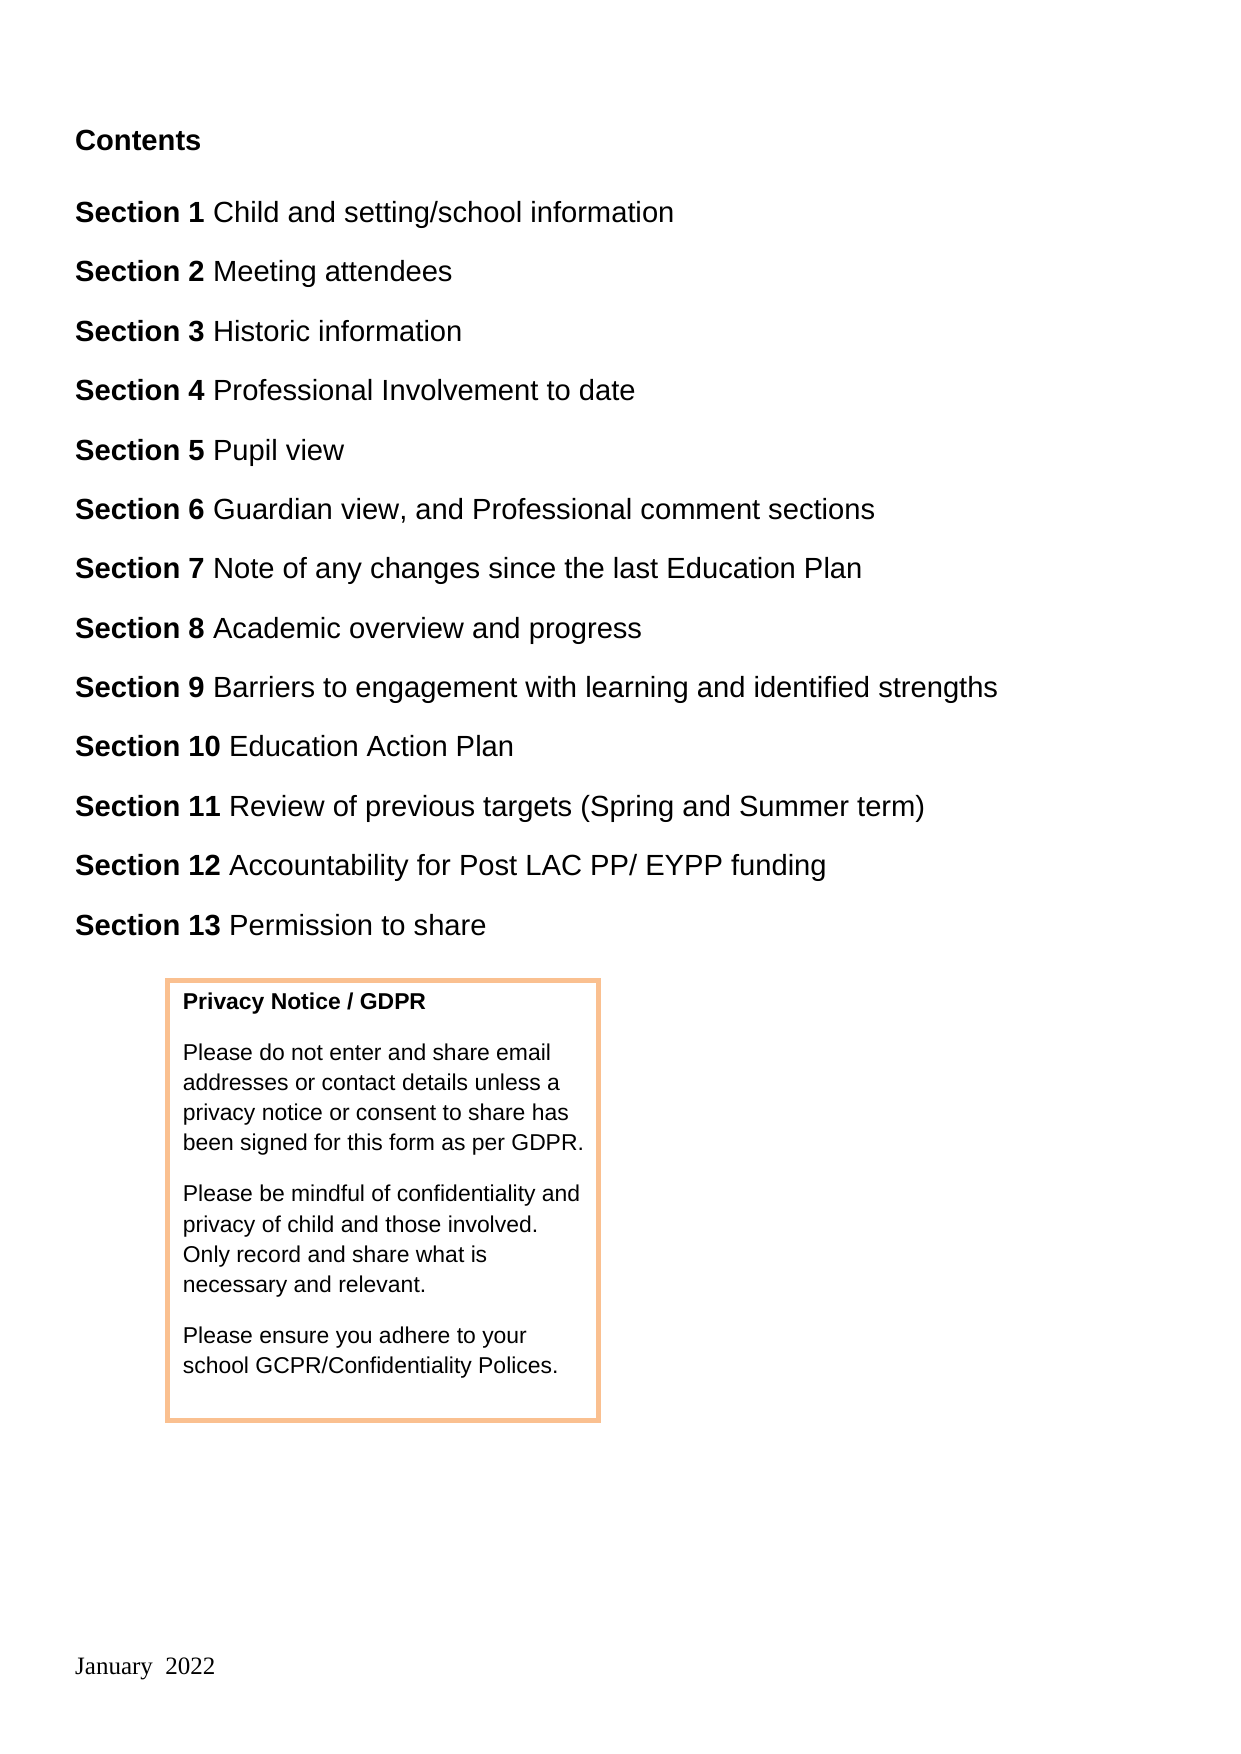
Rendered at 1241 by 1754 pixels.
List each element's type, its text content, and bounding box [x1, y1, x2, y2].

text Section 2 Meeting attendees [75, 254, 1165, 288]
text Section 13 Permission to share [75, 907, 1165, 941]
text Section 7 Note of any changes since the last Education Plan [75, 551, 1165, 585]
text Section 12 Accountability for Post LAC PP/ EYPP funding [75, 848, 1165, 882]
text Section 3 Historic information [75, 314, 1165, 347]
text Section 11 Review of previous targets (Spring and Summer term) [75, 789, 1165, 822]
text Section 5 Pupil view [75, 432, 1165, 466]
text Section 6 Guardian view, and Professional comment sections [75, 492, 1165, 525]
text Section 8 Academic overview and progress [75, 611, 1165, 644]
text Contents [75, 123, 1165, 156]
text Section 9 Barriers to engagement with learning and identified strengths [75, 670, 1165, 703]
text Section 1 Child and setting/school information [75, 156, 1165, 228]
text Section 4 Professional Involvement to date [75, 373, 1165, 407]
text Section 10 Education Action Plan [75, 729, 1165, 763]
